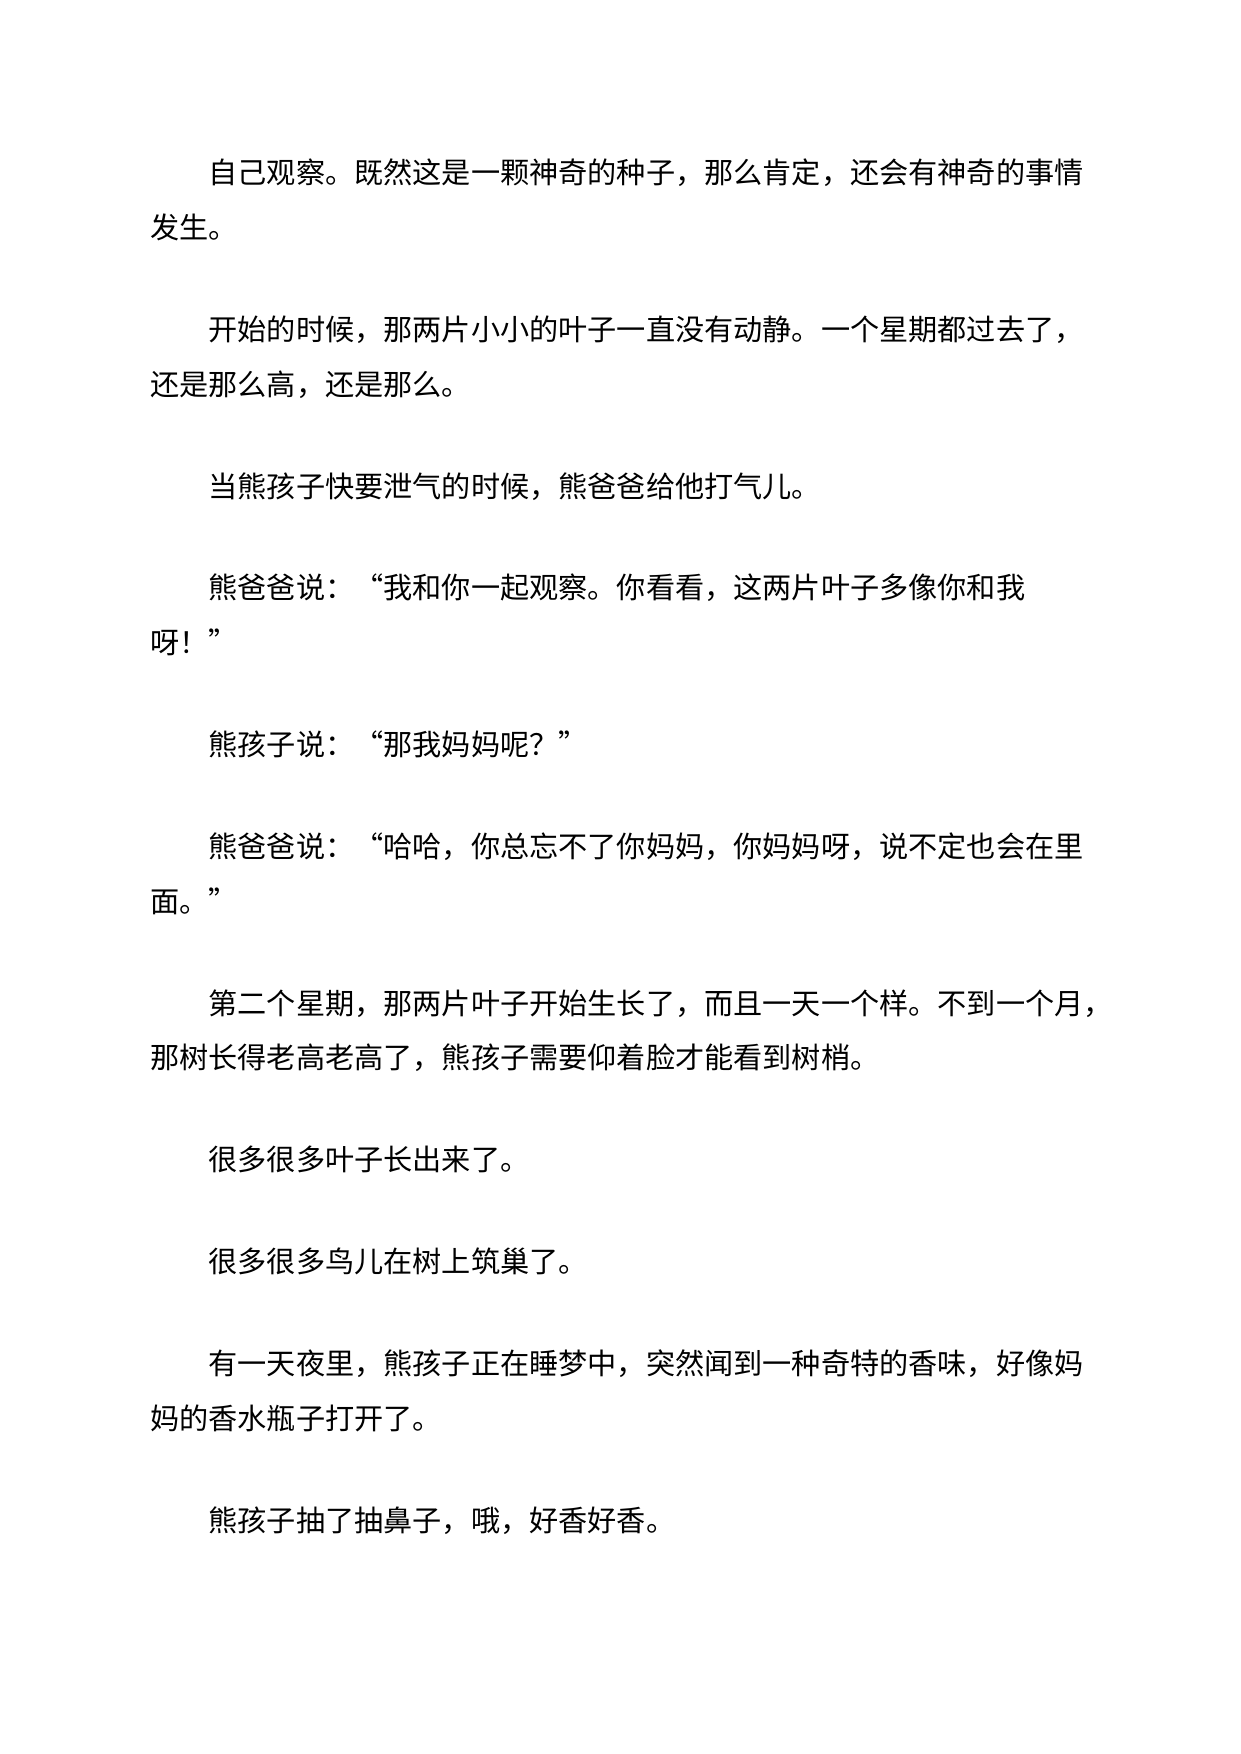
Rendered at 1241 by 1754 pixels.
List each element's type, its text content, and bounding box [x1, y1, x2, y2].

text 自己观察。既然这是一颗神奇的种子，那么肯定，还会有神奇的事情发生。 [150, 150, 1090, 247]
text 熊爸爸说：“我和你一起观察。你看看，这两片叶子多像你和我呀！” [150, 565, 1090, 662]
text 开始的时候，那两片小小的叶子一直没有动静。一个星期都过去了，还是那么高，还是那么。 [150, 307, 1090, 404]
text 第二个星期，那两片叶子开始生长了，而且一天一个样。不到一个月，那树长得老高老高了，熊孩子需要仰着脸才能看到树梢。 [150, 980, 1090, 1077]
text 有一天夜里，熊孩子正在睡梦中，突然闻到一种奇特的香味，好像妈妈的香水瓶子打开了。 [150, 1340, 1090, 1438]
text 熊爸爸说：“哈哈，你总忘不了你妈妈，你妈妈呀，说不定也会在里面。” [150, 823, 1090, 921]
text 熊孩子抽了抽鼻子，哦，好香好香。 [150, 1497, 1090, 1539]
text 熊孩子说：“那我妈妈呢？” [150, 722, 1090, 764]
text 当熊孩子快要泄气的时候，熊爸爸给他打气儿。 [150, 463, 1090, 506]
text 很多很多鸟儿在树上筑巢了。 [150, 1239, 1090, 1281]
text 很多很多叶子长出来了。 [150, 1137, 1090, 1179]
